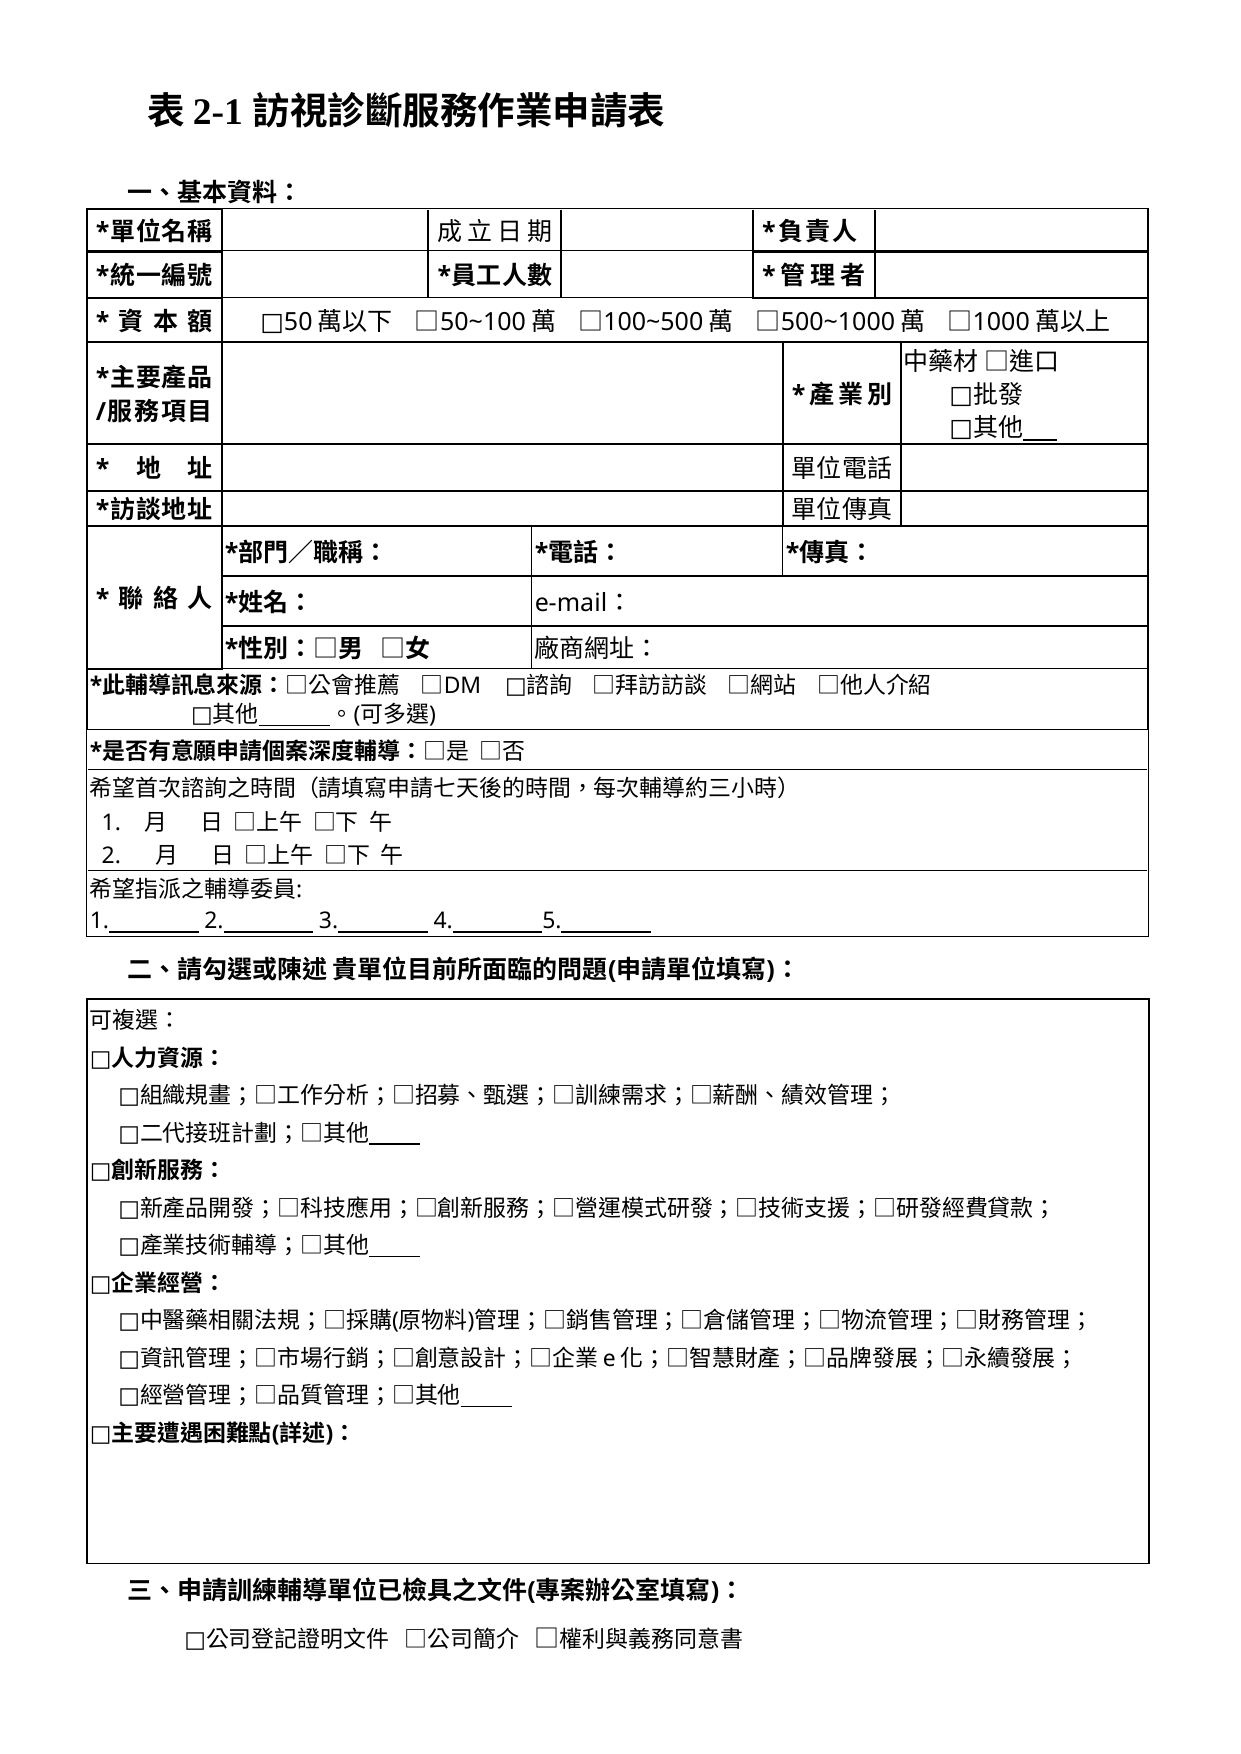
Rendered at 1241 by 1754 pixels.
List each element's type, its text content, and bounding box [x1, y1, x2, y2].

table_cell *管理者 [754, 253, 874, 297]
table_cell *訪談地址 [88, 492, 221, 525]
table_cell *部門／職稱： [223, 527, 531, 575]
table_cell [223, 492, 782, 525]
table_cell □50萬以下 □50~100萬 □100~500萬 □500~1000萬 □1000萬以上 [223, 298, 1147, 341]
table_cell [223, 445, 782, 489]
table_cell [902, 492, 1147, 525]
table_header *負責人 [753, 209, 875, 250]
text □公司登記證明文件 □公司簡介 □權利與義務同意書 [148, 1618, 1078, 1655]
table_cell *員工人數 [429, 251, 560, 297]
table_cell *統一編號 [88, 253, 221, 297]
table_cell 單位傳真 [784, 492, 900, 525]
table_cell [902, 445, 1147, 489]
subtitle 表2-1 訪視診斷服務作業申請表 [148, 71, 1092, 146]
table_cell 單位電話 [784, 445, 900, 489]
table_header [561, 209, 753, 250]
table_cell *資本額 [88, 299, 221, 341]
table_cell *聯絡人 [88, 527, 221, 668]
table_cell *性別：□男 □女 [223, 627, 531, 668]
table_cell *產業別 [784, 343, 900, 443]
text 二、請勾選或陳述 貴單位目前所面臨的問題(申請單位填寫)： [44, 949, 1092, 986]
table_cell 中藥材 □進口 □批發 □其他 [902, 343, 1147, 443]
text 一、基本資料： [44, 175, 1092, 208]
table_cell [562, 251, 752, 297]
table_cell *主要產品 /服務項目 [88, 343, 221, 443]
table_header [875, 209, 1147, 250]
table_cell 希望指派之輔導委員: 1. 2. 3. 4. 5. [87, 870, 1148, 936]
table_cell [223, 251, 427, 297]
table_cell *是否有意願申請個案深度輔導：□是 □否 [87, 730, 1148, 769]
table_header 成立日期 [428, 209, 561, 250]
table_cell 希望首次諮詢之時間（請填寫申請七天後的時間，每次輔導約三小時） 1. 月 日 □上午 □下 午 2. 月 日 □上午 □下 午 [87, 769, 1148, 870]
table_cell e-mail： [532, 577, 1147, 625]
table_cell *傳真： [783, 527, 1147, 575]
table_header [223, 209, 428, 250]
table_header *單位名稱 [88, 210, 221, 250]
table_cell *地址 [88, 445, 221, 489]
table_cell [223, 343, 782, 443]
table_cell [876, 253, 1147, 297]
table_cell *姓名： [223, 577, 531, 625]
table_cell 廠商網址： [532, 627, 1147, 668]
text 三、申請訓練輔導單位已檢具之文件(專案辦公室填寫)： [44, 1576, 1092, 1605]
table_cell *此輔導訊息來源：□公會推薦 □DM □諮詢 □拜訪訪談 □網站 □他人介紹 □其他 。(可多選) [88, 669, 1147, 729]
table_cell *電話： [532, 527, 782, 575]
table_header 可複選： □人力資源： □組織規畫；□工作分析；□招募、甄選；□訓練需求；□薪酬、績效管理； □二代接班計劃；□其他 □創新服務： □新產品開發；□科技應用；□創新服務；□營運模式研發；□技術支援；□研發經費貸款； □產業技術輔導；□其他 □企業經營： □中醫藥相關法規；□採購(原物料)管理；□銷售管理；□倉儲管理；□物流管理；□財務管理； □資訊管理；□市場行銷；□創意設計；□企業e化；□智慧財產；□品牌發展；□永續發展； □經營管理；□品質管理；□其他 □主要遭遇困難點(詳述)： [88, 1000, 1148, 1563]
